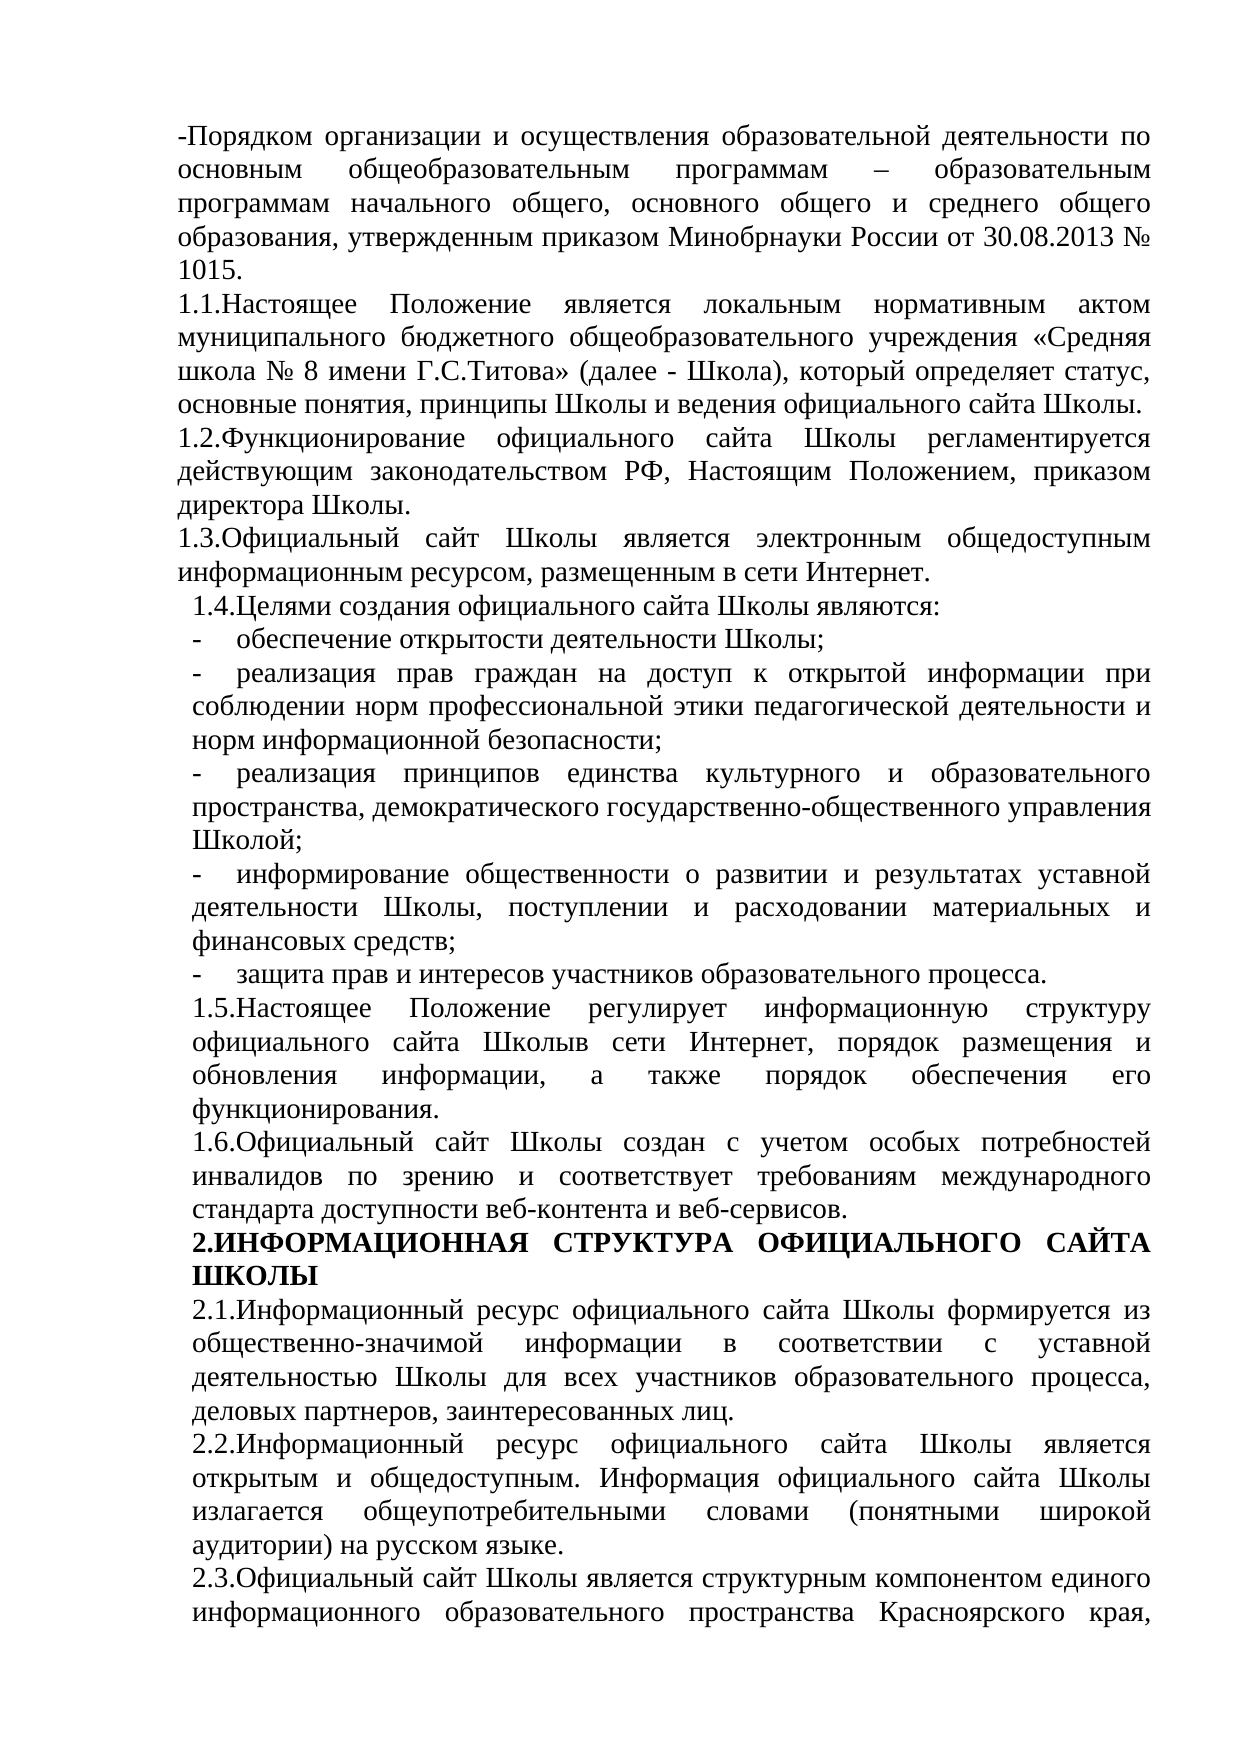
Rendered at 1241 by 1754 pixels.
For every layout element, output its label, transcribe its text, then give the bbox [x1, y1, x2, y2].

list реализация принципов единства культурного и образовательного пространства, демократического государственно-общественного управления Школой; [192, 755, 1152, 856]
list защита прав и интересов участников образовательного процесса. [192, 957, 1152, 990]
list обеспечение открытости деятельности Школы; [192, 621, 1152, 655]
subtitle ИНФОРМАЦИОННАЯ СТРУКТУРА ОФИЦИАЛЬНОГО САЙТА ШКОЛЫ [192, 1225, 1152, 1292]
list Функционирование официального сайта Школы регламентируется действующим законодательством РФ, Настоящим Положением, приказом директора Школы. [177, 420, 1152, 521]
text -Порядком организации и осуществления образовательной деятельности по основным общеобразовательным программам – образовательным программам начального общего, основного общего и среднего общего образования, утвержденным приказом Минобрнауки России от 30.08.2013 № 1015. [177, 118, 1152, 286]
list Информационный ресурс официального сайта Школы формируется из общественно-значимой информации в соответствии с уставной деятельностью Школы для всех участников образовательного процесса, деловых партнеров, заинтересованных лиц. [192, 1292, 1152, 1426]
list Информационный ресурс официального сайта Школы является открытым и общедоступным. Информация официального сайта Школы излагается общеупотребительными словами (понятными широкой аудитории) на русском языке. [192, 1426, 1152, 1560]
list Официальный сайт Школы создан с учетом особых потребностей инвалидов по зрению и соответствует требованиям международного стандарта доступности веб-контента и веб-сервисов. [192, 1124, 1152, 1225]
list Настоящее Положение регулирует информационную структуру официального сайта Школыв сети Интернет, порядок размещения и обновления информации, а также порядок обеспечения его функционирования. [192, 990, 1152, 1124]
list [192, 1560, 1152, 1627]
list реализация прав граждан на доступ к открытой информации при соблюдении норм профессиональной этики педагогической деятельности и норм информационной безопасности; [192, 655, 1152, 755]
list Официальный сайт Школы является электронным общедоступным информационным ресурсом, размещенным в сети Интернет. [177, 521, 1152, 588]
list Целями создания официального сайта Школы являются: [192, 588, 1152, 621]
list информирование общественности о развитии и результатах уставной деятельности Школы, поступлении и расходовании материальных и финансовых средств; [192, 856, 1152, 957]
list Настоящее Положение является локальным нормативным актом муниципального бюджетного общеобразовательного учреждения «Средняя школа № 8 имени Г.С.Титова» (далее - Школа), который определяет статус, основные понятия, принципы Школы и ведения официального сайта Школы. [177, 286, 1152, 420]
